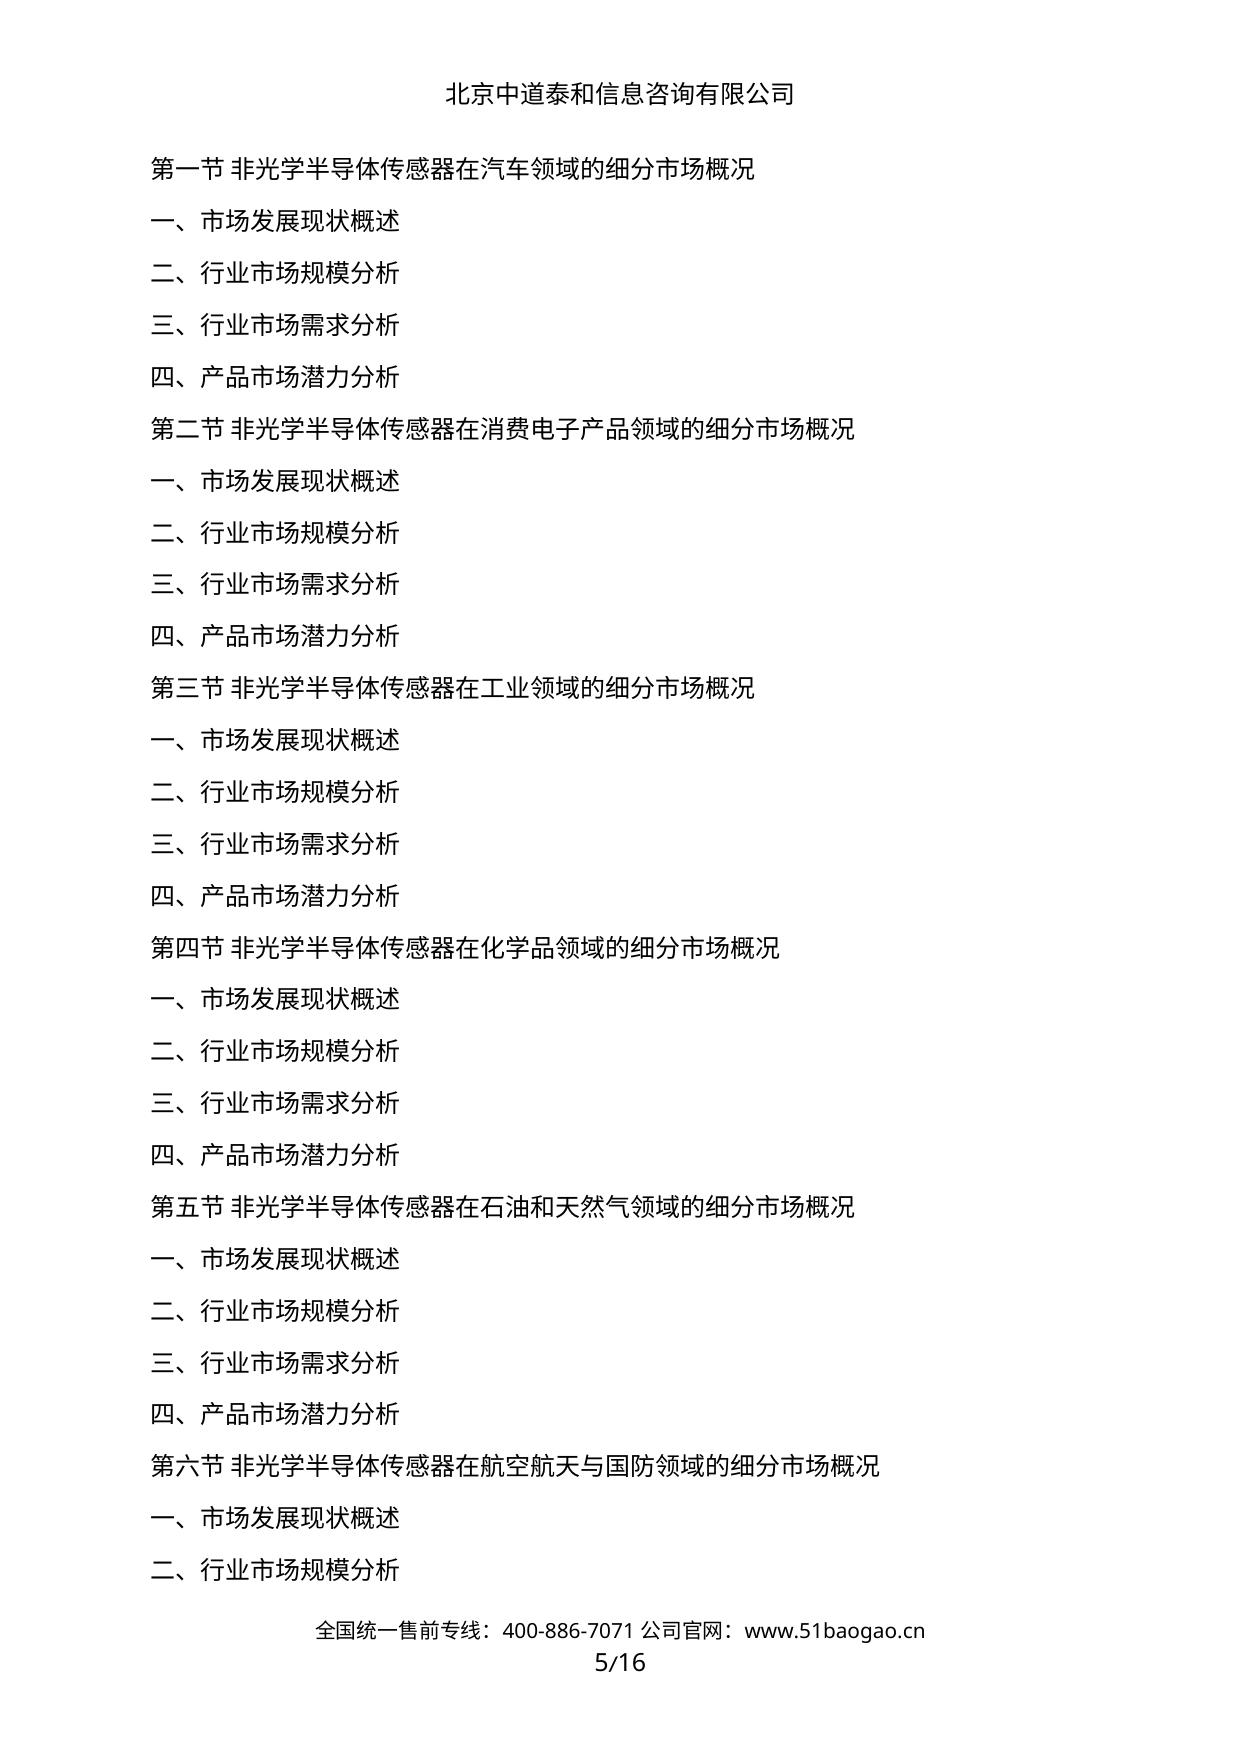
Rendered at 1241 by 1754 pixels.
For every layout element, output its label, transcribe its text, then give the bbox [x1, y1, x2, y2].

text 一、市场发展现状概述 [150, 1239, 1090, 1276]
text 四、产品市场潜力分析 [150, 617, 1090, 653]
text 第五节 非光学半导体传感器在石油和天然气领域的细分市场概况 [150, 1187, 1090, 1224]
text 二、行业市场规模分析 [150, 772, 1090, 809]
text 四、产品市场潜力分析 [150, 876, 1090, 912]
text 二、行业市场规模分析 [150, 1551, 1090, 1587]
text 四、产品市场潜力分析 [150, 357, 1090, 394]
text 第三节 非光学半导体传感器在工业领域的细分市场概况 [150, 669, 1090, 705]
text 一、市场发展现状概述 [150, 721, 1090, 757]
text 二、行业市场规模分析 [150, 1291, 1090, 1327]
text 二、行业市场规模分析 [150, 254, 1090, 290]
text 二、行业市场规模分析 [150, 1032, 1090, 1068]
text 第二节 非光学半导体传感器在消费电子产品领域的细分市场概况 [150, 409, 1090, 446]
text 四、产品市场潜力分析 [150, 1395, 1090, 1431]
text 一、市场发展现状概述 [150, 980, 1090, 1016]
text 三、行业市场需求分析 [150, 565, 1090, 601]
text 第四节 非光学半导体传感器在化学品领域的细分市场概况 [150, 928, 1090, 964]
text 二、行业市场规模分析 [150, 513, 1090, 549]
text 第六节 非光学半导体传感器在航空航天与国防领域的细分市场概况 [150, 1447, 1090, 1483]
text 三、行业市场需求分析 [150, 1343, 1090, 1379]
text 一、市场发展现状概述 [150, 202, 1090, 238]
text 第一节 非光学半导体传感器在汽车领域的细分市场概况 [150, 150, 1090, 186]
text 三、行业市场需求分析 [150, 1084, 1090, 1120]
text 一、市场发展现状概述 [150, 1499, 1090, 1535]
text 一、市场发展现状概述 [150, 461, 1090, 497]
text 四、产品市场潜力分析 [150, 1136, 1090, 1172]
text 三、行业市场需求分析 [150, 824, 1090, 861]
text 三、行业市场需求分析 [150, 306, 1090, 342]
